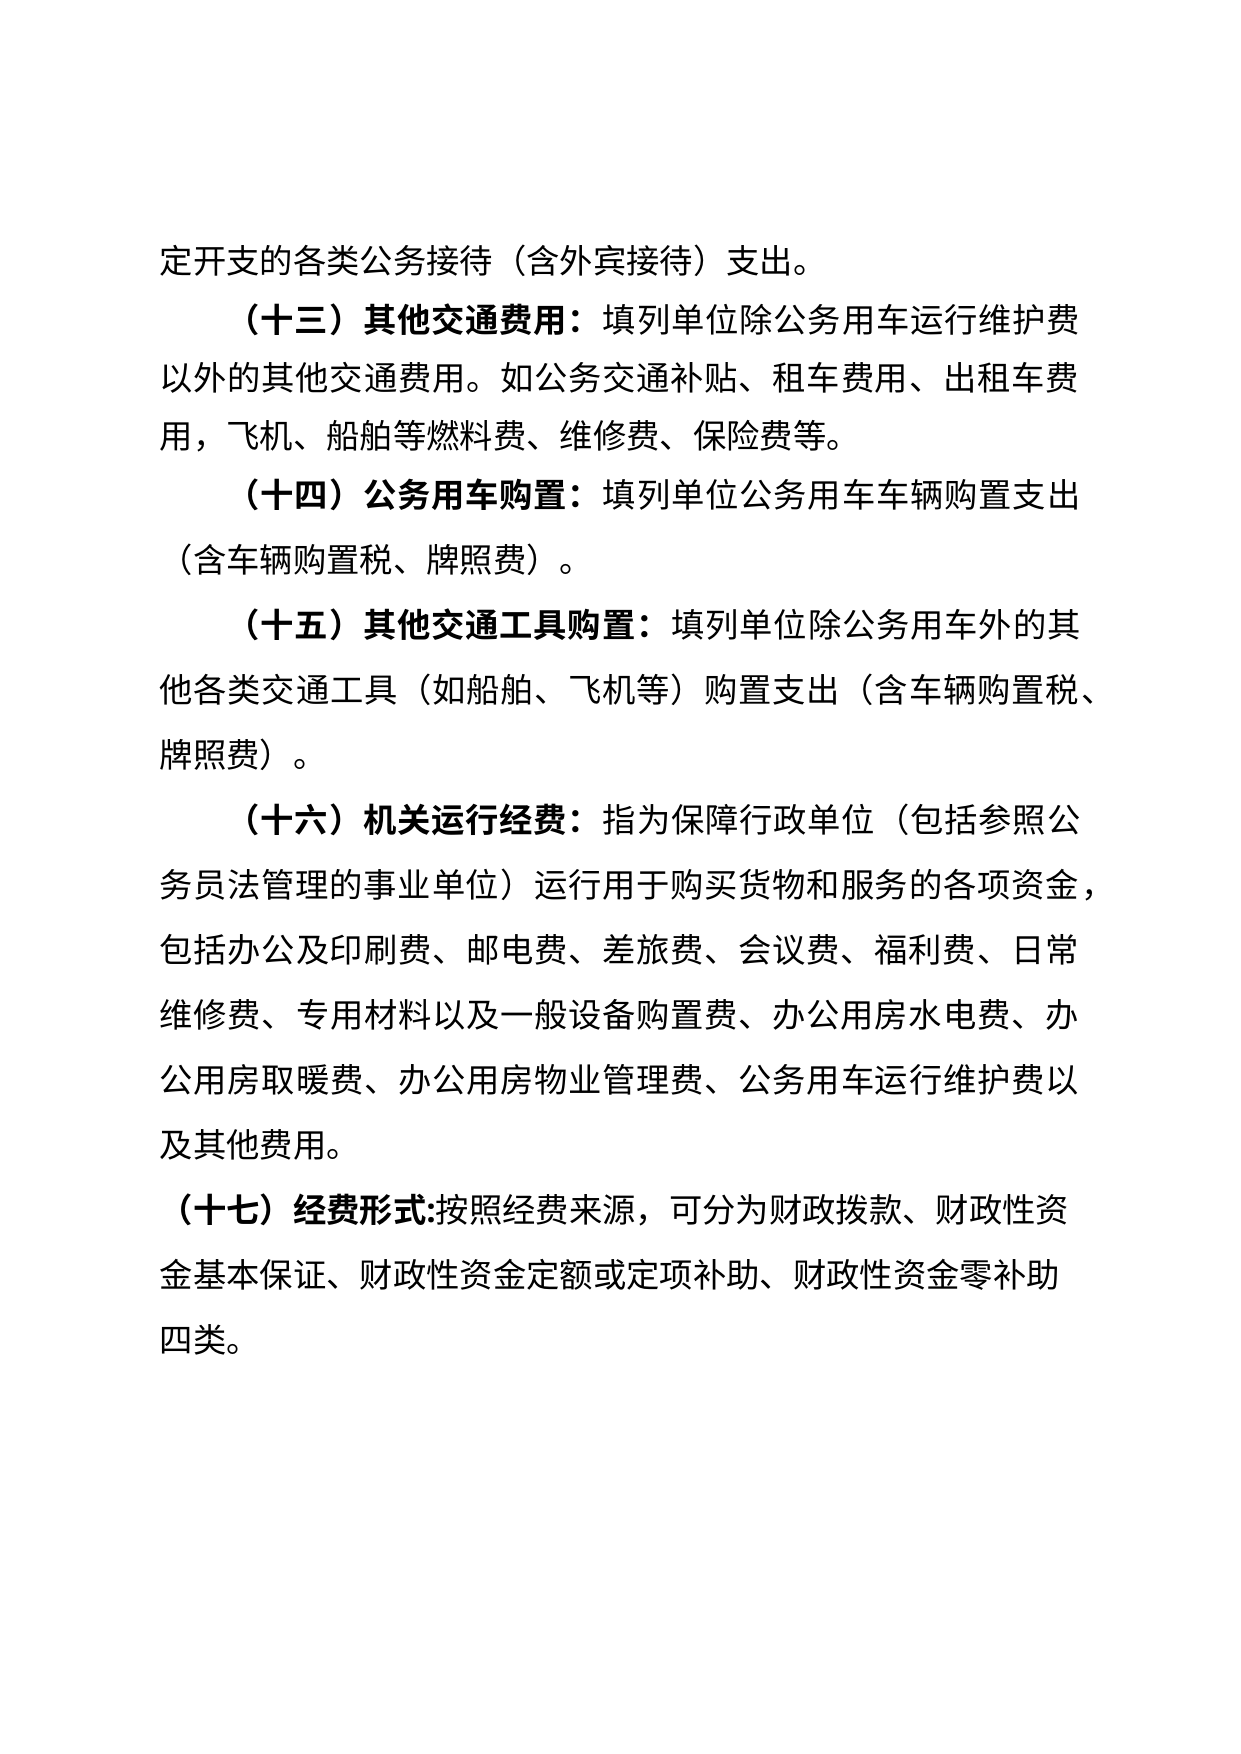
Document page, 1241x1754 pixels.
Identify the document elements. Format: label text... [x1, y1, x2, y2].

text （十六）机关运行经费：指为保障行政单位（包括参照公务员法管理的事业单位）运行用于购买货物和服务的各项资金，包括办公及印刷费、邮电费、差旅费、会议费、福利费、日常维修费、专用材料以及一般设备购置费、办公用房水电费、办公用房取暖费、办公用房物业管理费、公务用车运行维护费以及其他费用。 [159, 785, 1081, 1175]
text （十四）公务用车购置：填列单位公务用车车辆购置支出（含车辆购置税、牌照费）。 [159, 460, 1081, 590]
text （十三）其他交通费用：填列单位除公务用车运行维护费以外的其他交通费用。如公务交通补贴、租车费用、出租车费用，飞机、船舶等燃料费、维修费、保险费等。 [159, 285, 1081, 460]
text （十五）其他交通工具购置：填列单位除公务用车外的其他各类交通工具（如船舶、飞机等）购置支出（含车辆购置税、牌照费）。 [159, 590, 1081, 785]
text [159, 227, 1081, 285]
text （十七）经费形式:按照经费来源，可分为财政拨款、财政性资金基本保证、财政性资金定额或定项补助、财政性资金零补助四类。 [159, 1175, 1081, 1370]
